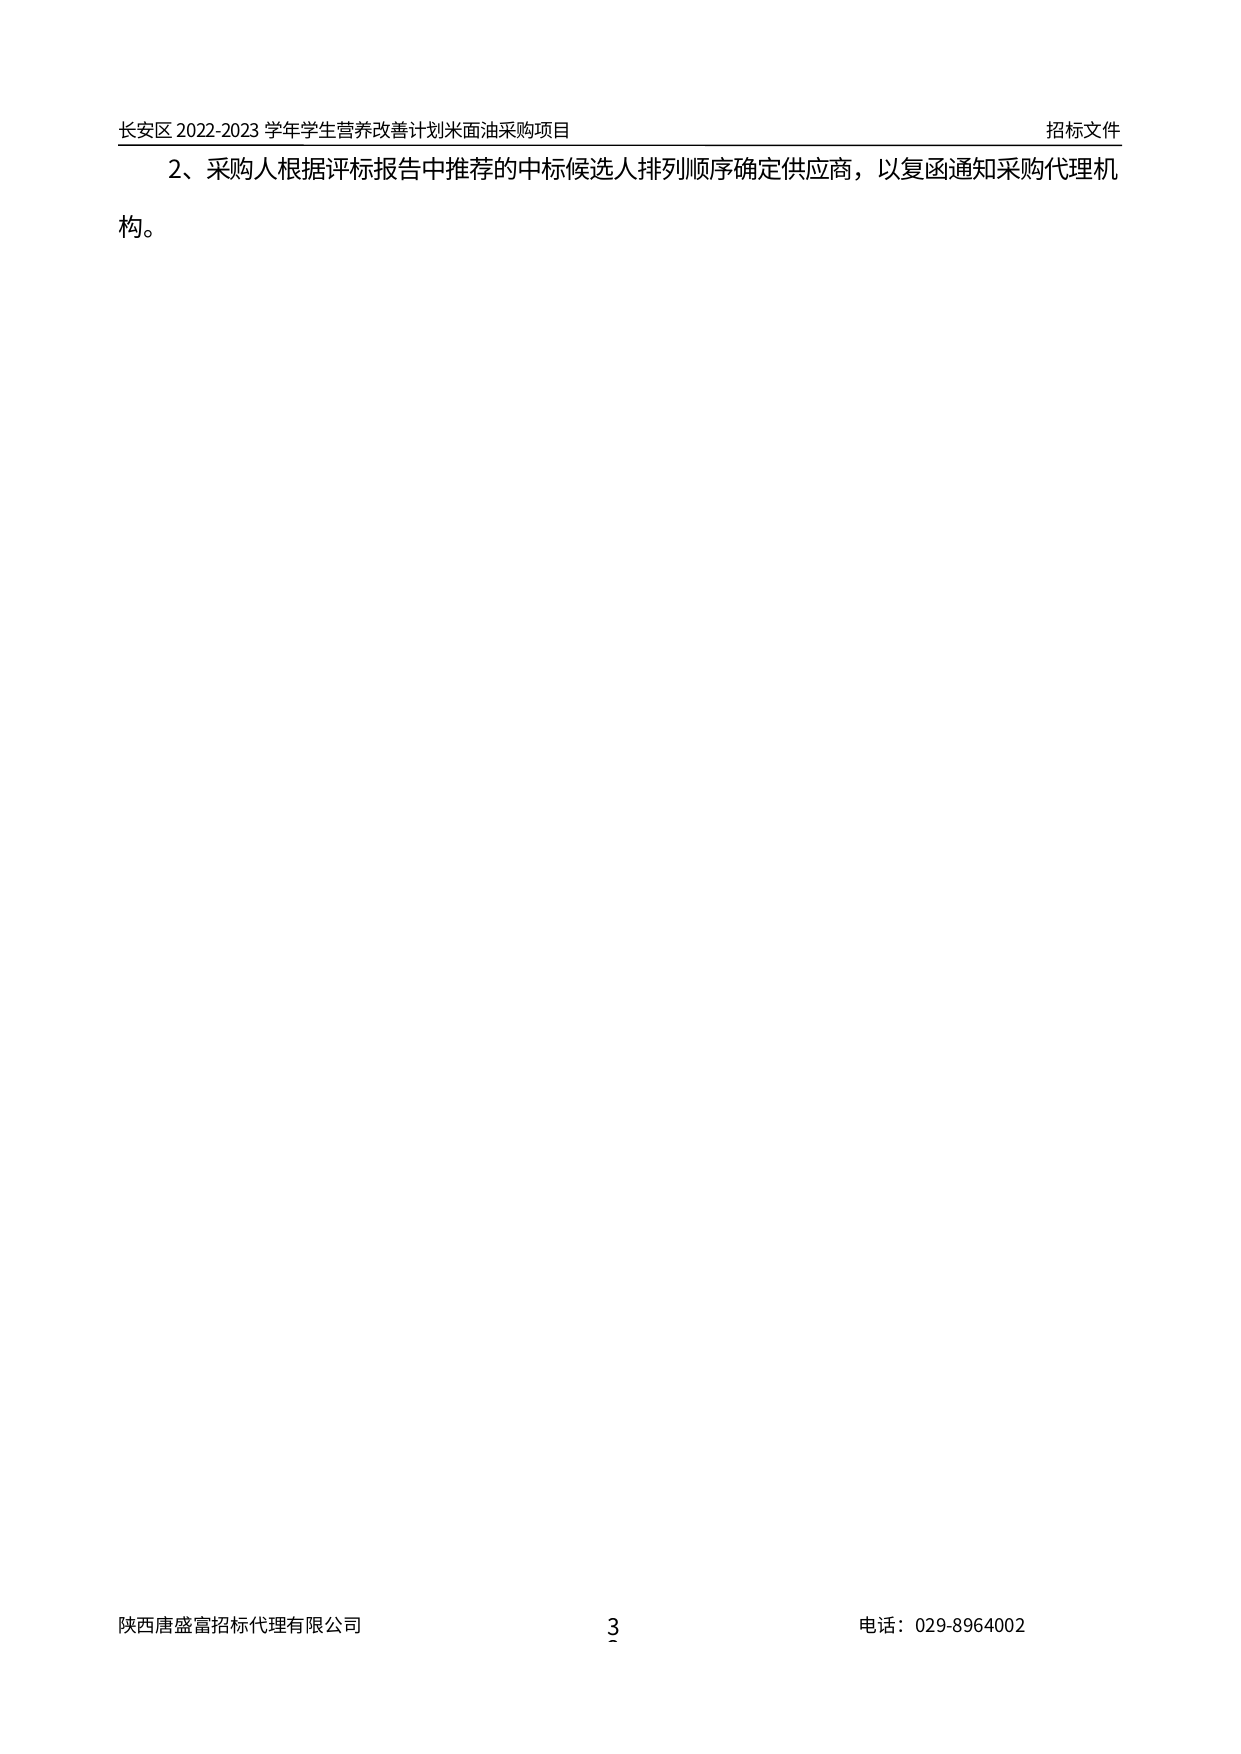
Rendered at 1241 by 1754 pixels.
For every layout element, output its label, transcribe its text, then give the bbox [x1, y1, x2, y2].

text 2、采购人根据评标报告中推荐的中标候选人排列顺序确定供应商，以复函通知采购代理机构。 [118, 150, 1122, 244]
